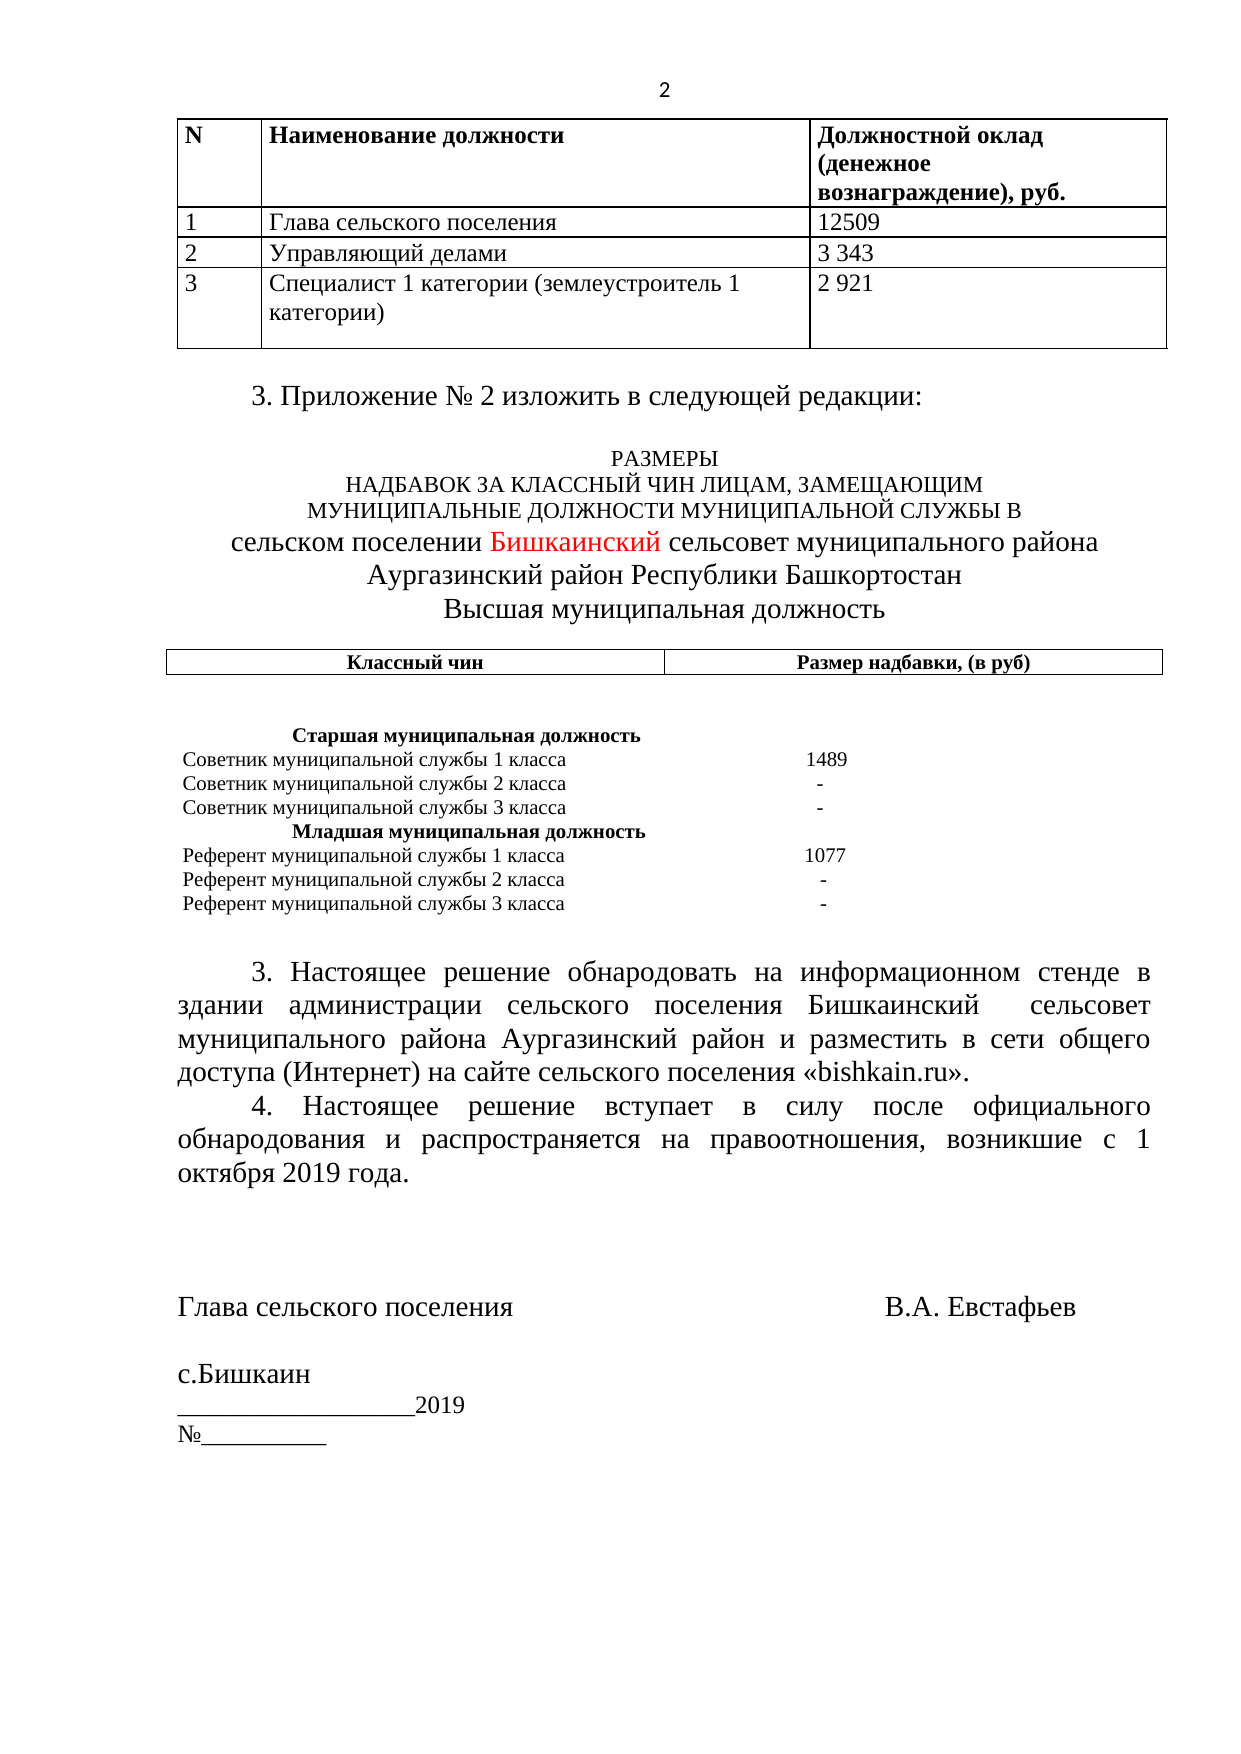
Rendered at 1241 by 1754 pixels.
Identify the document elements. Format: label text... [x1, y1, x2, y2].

table_header Должностной оклад (денежное вознаграждение), руб. [811, 120, 1166, 206]
table_header N [178, 120, 261, 206]
text РАЗМЕРЫ [177, 445, 1152, 471]
text Глава сельского поселения В.А. Евстафьев [177, 1289, 1152, 1323]
text Референт муниципальной службы 3 класса - [177, 891, 1152, 915]
table_header Классный чин [167, 650, 664, 674]
text 3. Приложение № 2 изложить в следующей редакции: [177, 378, 1152, 411]
text ___________________2019 [177, 1390, 1152, 1419]
table_header Размер надбавки, (в руб) [665, 650, 1162, 674]
text Референт муниципальной службы 1 класса 1077 [177, 843, 1152, 867]
text сельском поселении Бишкаинский сельсовет муниципального района Аургазинский район Республики Башкортостан [177, 524, 1152, 591]
table_cell 3 343 [811, 238, 1166, 267]
text НАДБАВОК ЗА КЛАССНЫЙ ЧИН ЛИЦАМ, ЗАМЕЩАЮЩИМ [177, 471, 1152, 498]
text 4. Настоящее решение вступает в силу после официального обнародования и распространяется на правоотношения, возникшие с 1 октября 2019 года. [177, 1088, 1152, 1189]
table_cell 12509 [811, 208, 1166, 236]
text Советник муниципальной службы 3 класса - [177, 795, 1152, 819]
text 3. Настоящее решение обнародовать на информационном стенде в здании администрации сельского поселения Бишкаинский сельсовет муниципального района Аургазинский район и разместить в сети общего доступа (Интернет) на сайте сельского поселения «bishkain.ru». [177, 954, 1152, 1088]
text с.Бишкаин [177, 1356, 1152, 1390]
text МУНИЦИПАЛЬНЫЕ ДОЛЖНОСТИ МУНИЦИПАЛЬНОЙ СЛУЖБЫ В [177, 498, 1152, 524]
table_cell Специалист 1 категории (землеустроитель 1 категории) [262, 268, 809, 348]
text Старшая муниципальная должность [177, 723, 1152, 747]
text №__________ [177, 1419, 1152, 1447]
table_cell 3 [178, 268, 261, 348]
table_cell Глава сельского поселения [262, 208, 809, 236]
text Младшая муниципальная должность [177, 819, 1152, 843]
table_cell 1 [178, 208, 261, 236]
text Высшая муниципальная должность [177, 591, 1152, 624]
table_cell Управляющий делами [262, 238, 809, 267]
table_cell 2 [178, 238, 261, 267]
text Референт муниципальной службы 2 класса - [177, 867, 1152, 891]
text Советник муниципальной службы 1 класса 1489 [177, 747, 1152, 771]
table_header Наименование должности [262, 120, 809, 206]
text Советник муниципальной службы 2 класса - [177, 771, 1152, 795]
table_cell 2 921 [811, 268, 1166, 348]
